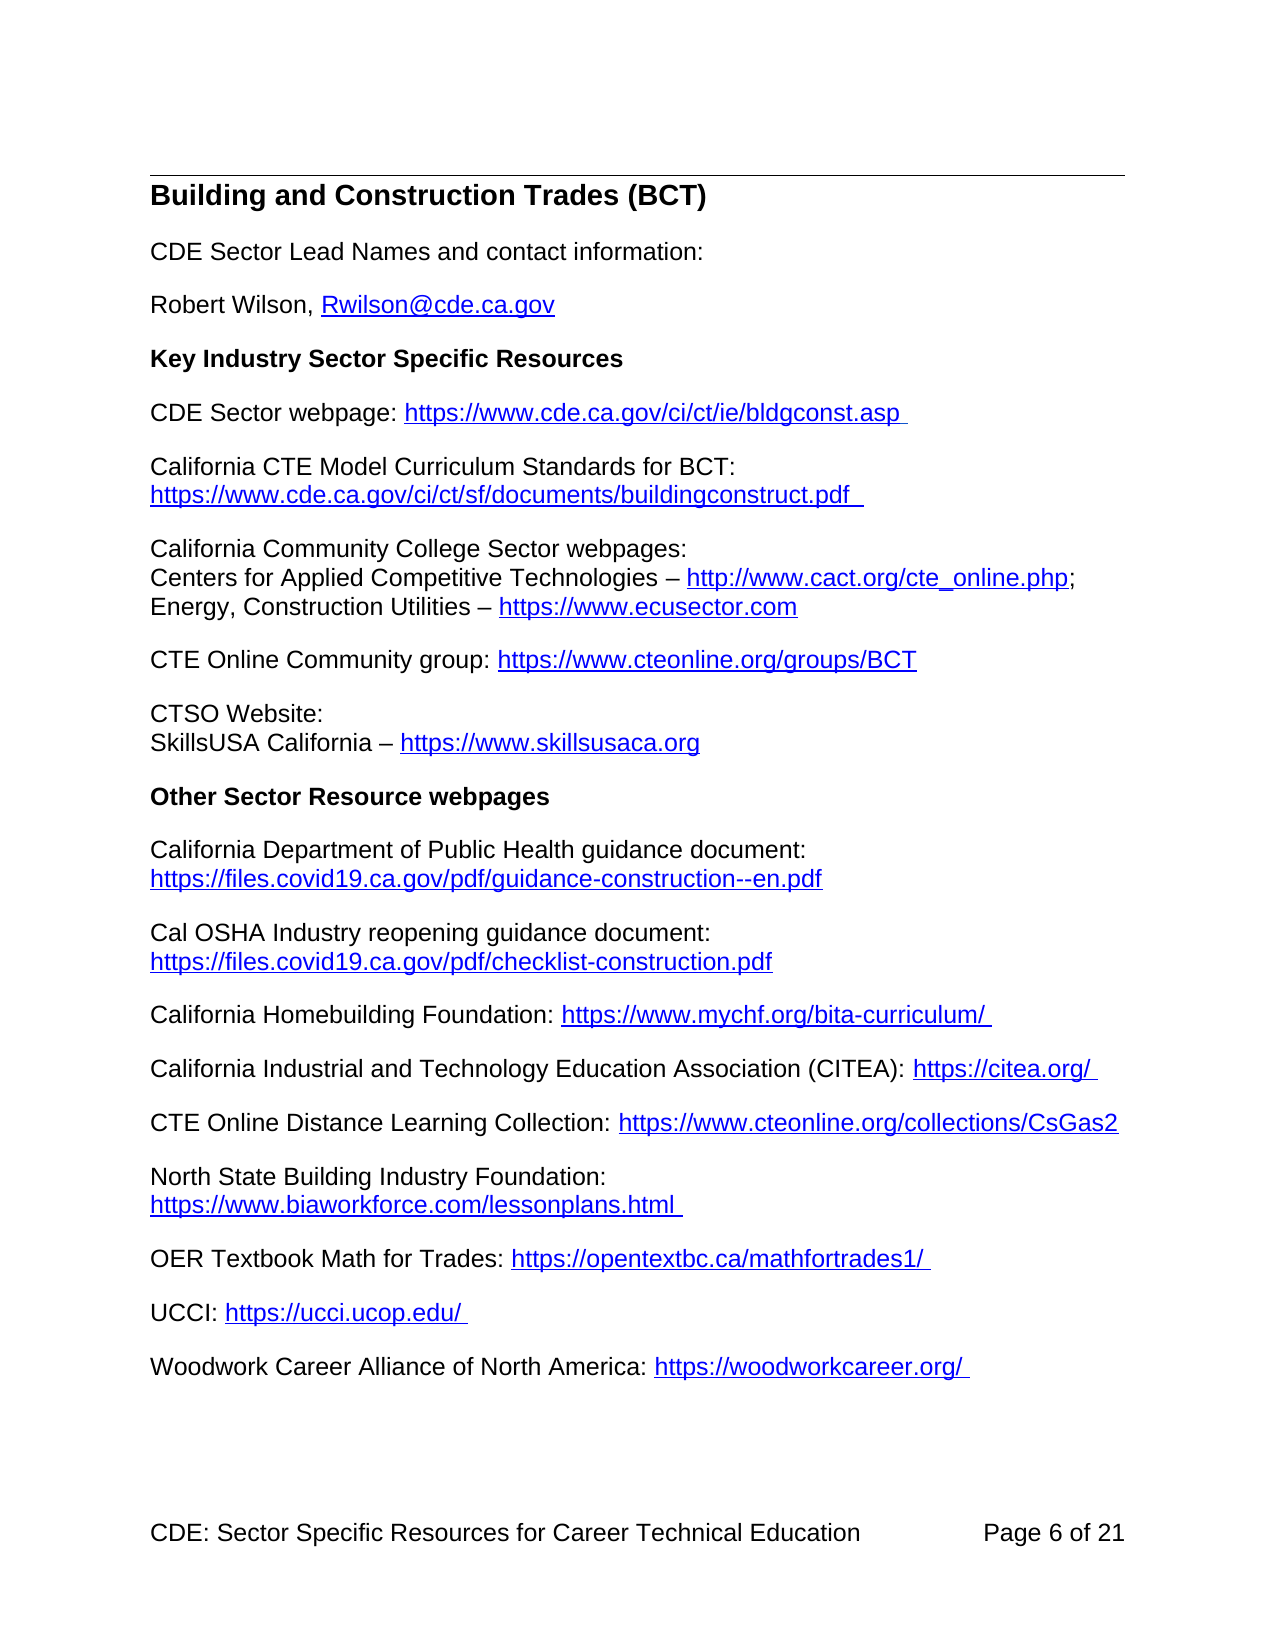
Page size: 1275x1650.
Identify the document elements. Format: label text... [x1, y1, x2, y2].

text UCCI: https://ucci.ucop.edu/ [150, 1298, 1125, 1327]
subtitle Other Sector Resource webpages [150, 782, 1125, 810]
text Woodwork Career Alliance of North America: https://woodworkcareer.org/ [150, 1352, 1125, 1380]
text North State Building Industry Foundation: https://www.biaworkforce.com/lessonplans.html [150, 1162, 1125, 1219]
text California Industrial and Technology Education Association (CITEA): https://citea.org/ [150, 1054, 1125, 1083]
text CDE Sector Lead Names and contact information: [150, 237, 1125, 265]
text Cal OSHA Industry reopening guidance document: https://files.covid19.ca.gov/pdf/checklist-construction.pdf [150, 918, 1125, 975]
text CTSO Website: SkillsUSA California – https://www.skillsusaca.org [150, 699, 1125, 757]
text Robert Wilson, Rwilson@cde.ca.gov [150, 290, 1125, 319]
text California Community College Sector webpages: Centers for Applied Competitive Technologies – http://www.cact.org/cte_online.php; Energy, Construction Utilities – https://www.ecusector.com [150, 534, 1125, 620]
text CTE Online Distance Learning Collection: https://www.cteonline.org/collections/CsGas2 [150, 1108, 1125, 1137]
text California Homebuilding Foundation: https://www.mychf.org/bita-curriculum/ [150, 1000, 1125, 1029]
text CDE Sector webpage: https://www.cde.ca.gov/ci/ct/ie/bldgconst.asp [150, 398, 1125, 427]
text California Department of Public Health guidance document: https://files.covid19.ca.gov/pdf/guidance-construction--en.pdf [150, 835, 1125, 893]
text CTE Online Community group: https://www.cteonline.org/groups/BCT [150, 645, 1125, 674]
subtitle Key Industry Sector Specific Resources [150, 344, 1125, 373]
text OER Textbook Math for Trades: https://opentextbc.ca/mathfortrades1/ [150, 1244, 1125, 1273]
text California CTE Model Curriculum Standards for BCT: https://www.cde.ca.gov/ci/ct/sf/documents/buildingconstruct.pdf [150, 452, 1125, 509]
subtitle Building and Construction Trades (BCT) [150, 176, 1125, 212]
